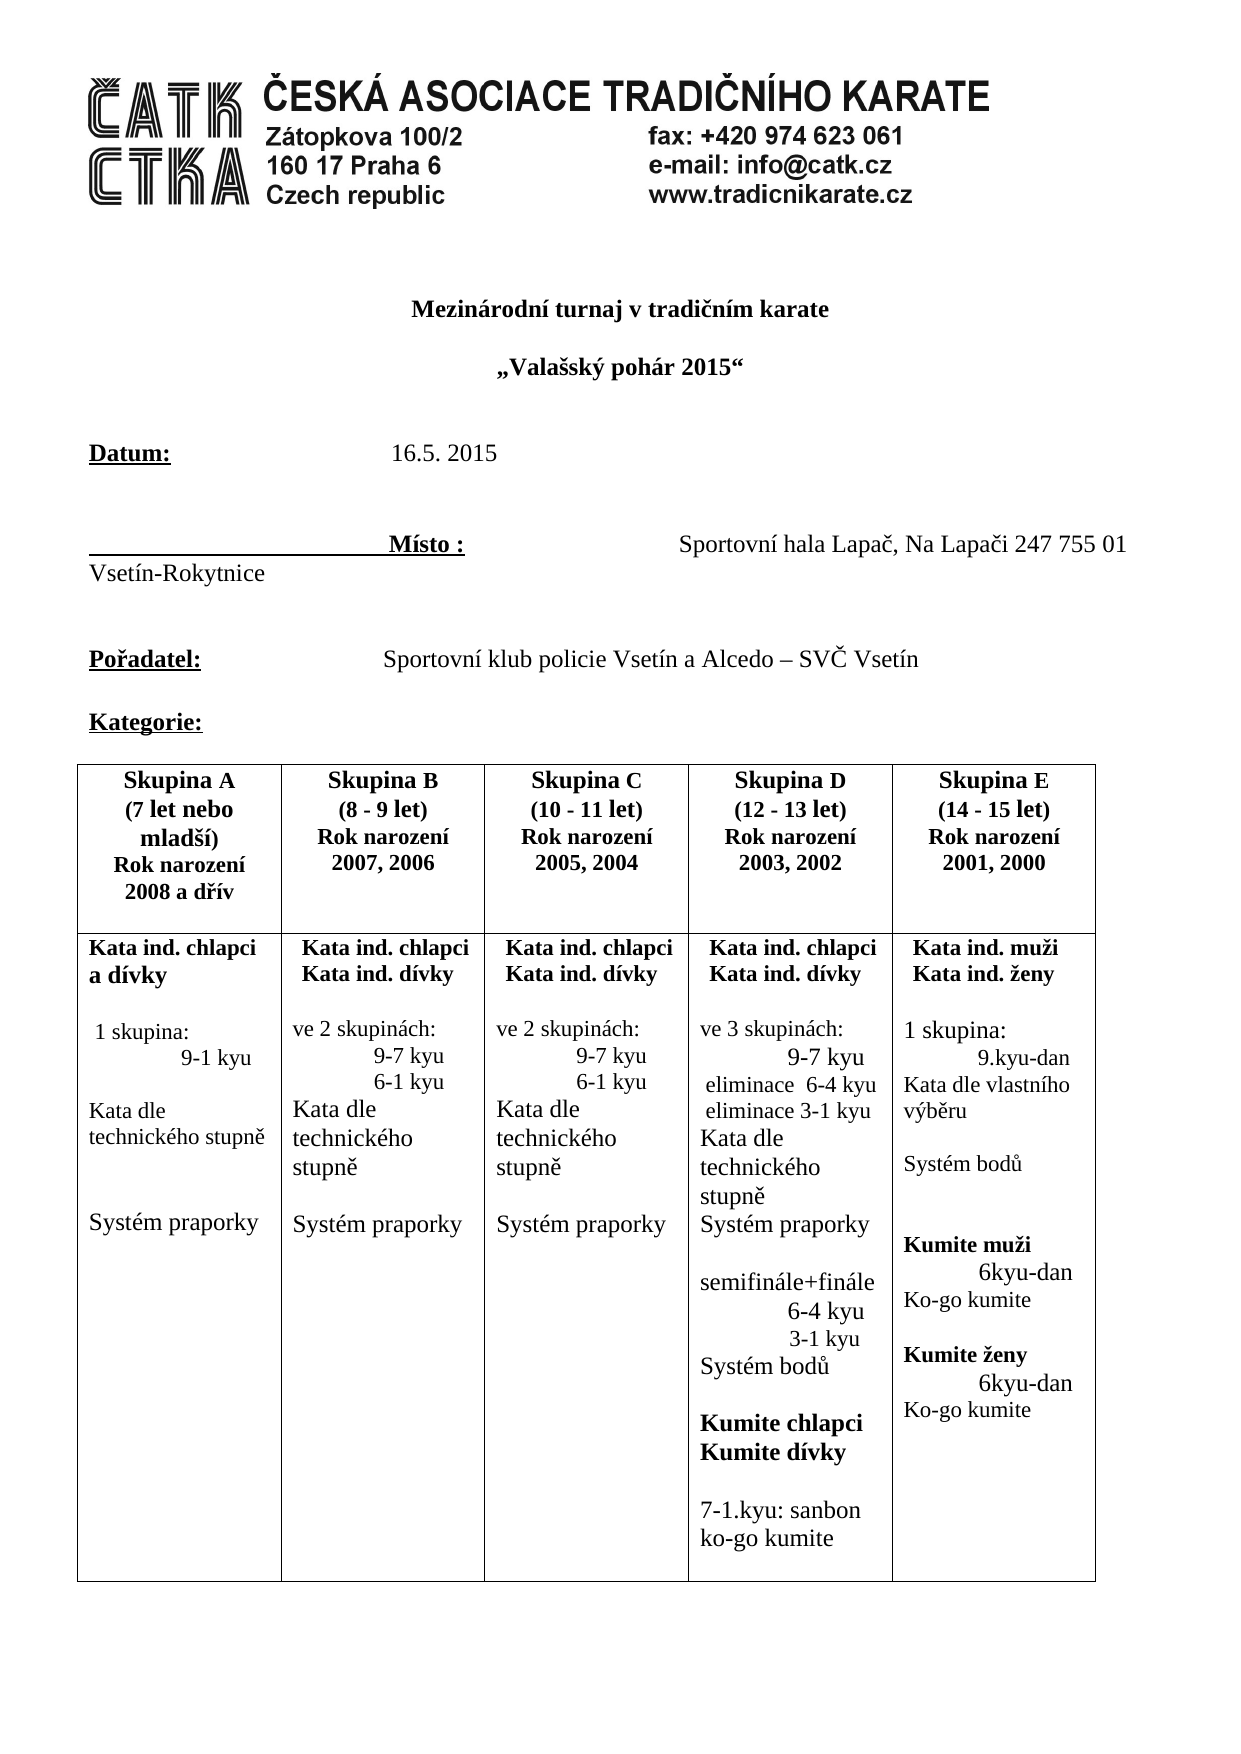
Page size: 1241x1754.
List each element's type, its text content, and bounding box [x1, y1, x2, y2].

table_header Skupina E (14 - 15 let) Rok narození 2001, 2000 [893, 765, 1095, 933]
table_header Skupina A (7 let nebo mladší) Rok narození 2008 a dřív [78, 765, 281, 933]
text Pořadatel: Sportovní klub policie Vsetín a Alcedo – SVČ Vsetín [89, 644, 1152, 673]
table_cell Kata ind. chlapci Kata ind. dívky ve 2 skupinách: 9-7 kyu 6-1 kyu Kata dle technického stupně Systém praporky [282, 934, 484, 1581]
text „Valašský pohár 2015“ [89, 352, 1152, 381]
table_cell Kata ind. chlapci Kata ind. dívky ve 3 skupinách: 9-7 kyu eliminace 6-4 kyu eliminace 3-1 kyu Kata dle technického stupně Systém praporky semifinále+finále 6-4 kyu 3-1 kyu Systém bodů Kumite chlapci Kumite dívky 7-1.kyu: sanbon ko-go kumite [689, 934, 892, 1581]
table_cell Kata ind. muži Kata ind. ženy 1 skupina: 9.kyu-dan Kata dle vlastního výběru Systém bodů Kumite muži 6kyu-dan Ko-go kumite Kumite ženy 6kyu-dan Ko-go kumite [893, 934, 1095, 1581]
table_cell Kata ind. chlapci Kata ind. dívky ve 2 skupinách: 9-7 kyu 6-1 kyu Kata dle technického stupně Systém praporky [485, 934, 688, 1581]
table_cell Kata ind. chlapci a dívky 1 skupina: 9-1 kyu Kata dle technického stupně Systém praporky [78, 934, 281, 1581]
table_header Skupina C (10 - 11 let) Rok narození 2005, 2004 [485, 765, 688, 933]
text Datum: 16.5. 2015 [89, 438, 1152, 467]
table_header Skupina B (8 - 9 let) Rok narození 2007, 2006 [282, 765, 484, 933]
subtitle Místo : Sportovní hala Lapač, Na Lapači 247 755 01 Vsetín-Rokytnice [89, 529, 1152, 587]
picture [88, 73, 989, 209]
text Kategorie: [89, 707, 1152, 736]
table_header Skupina D (12 - 13 let) Rok narození 2003, 2002 [689, 765, 892, 933]
text Mezinárodní turnaj v tradičním karate [89, 294, 1152, 323]
